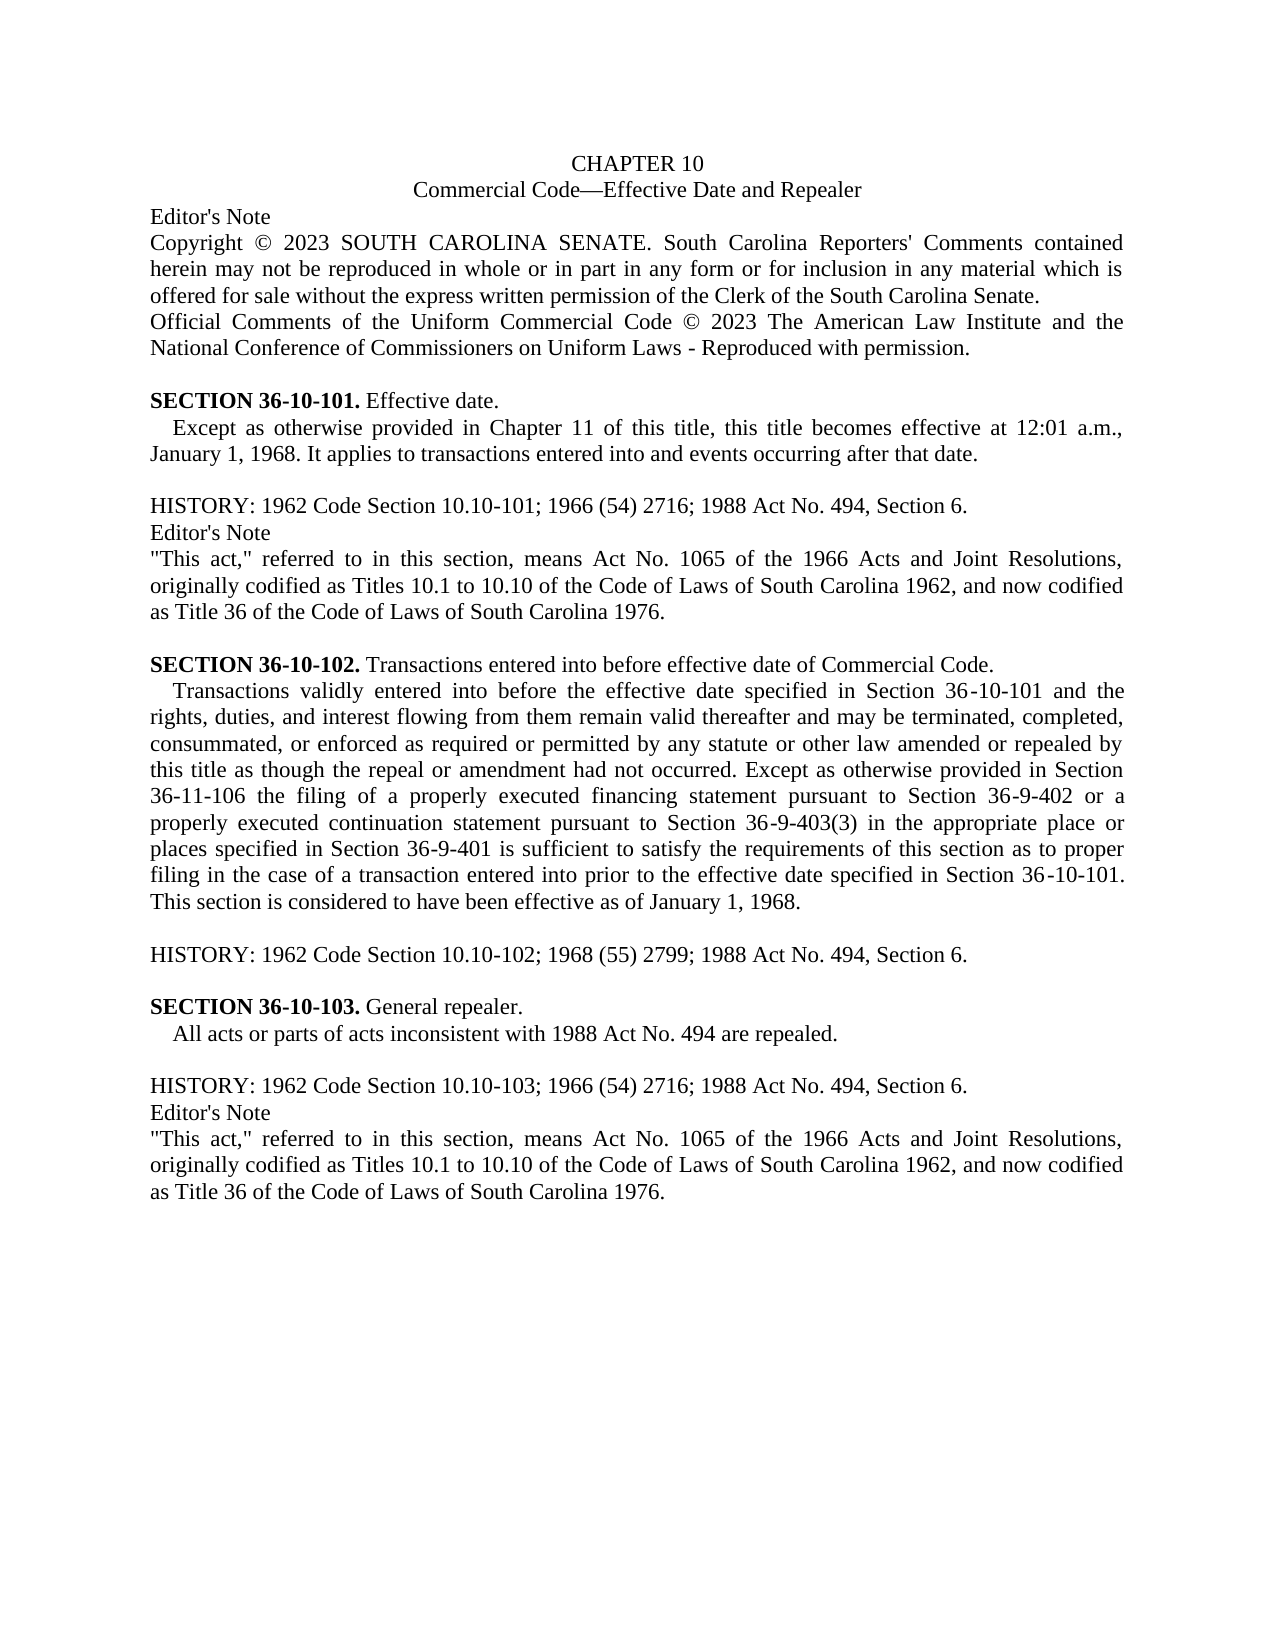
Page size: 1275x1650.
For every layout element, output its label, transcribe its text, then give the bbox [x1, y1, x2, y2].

text SECTION 36-10-101. Effective date. [150, 387, 1125, 413]
text HISTORY: 1962 Code Section 10.10-103; 1966 (54) 2716; 1988 Act No. 494, Section 6. [150, 1072, 1125, 1099]
text SECTION 36-10-102. Transactions entered into before effective date of Commercial Code. [150, 651, 1125, 677]
text Commercial Code—Effective Date and Repealer [150, 176, 1125, 203]
text "This act," referred to in this section, means Act No. 1065 of the 1966 Acts and Joint Resolutions, originally codified as Titles 10.1 to 10.10 of the Code of Laws of South Carolina 1962, and now codified as Title 36 of the Code of Laws of South Carolina 1976. [150, 1125, 1125, 1204]
text Except as otherwise provided in Chapter 11 of this title, this title becomes effective at 12:01 a.m., January 1, 1968. It applies to transactions entered into and events occurring after that date. [150, 413, 1125, 466]
text Editor's Note [150, 1099, 1125, 1125]
text SECTION 36-10-103. General repealer. [150, 993, 1125, 1020]
text Editor's Note [150, 519, 1125, 545]
text Editor's Note [150, 203, 1125, 229]
text CHAPTER 10 [150, 150, 1125, 176]
text Copyright © 2023 SOUTH CAROLINA SENATE. South Carolina Reporters' Comments contained herein may not be reproduced in whole or in part in any form or for inclusion in any material which is offered for sale without the express written permission of the Clerk of the South Carolina Senate. [150, 229, 1125, 308]
text HISTORY: 1962 Code Section 10.10-101; 1966 (54) 2716; 1988 Act No. 494, Section 6. [150, 493, 1125, 519]
text All acts or parts of acts inconsistent with 1988 Act No. 494 are repealed. [150, 1020, 1125, 1046]
text Official Comments of the Uniform Commercial Code © 2023 The American Law Institute and the National Conference of Commissioners on Uniform Laws - Reproduced with permission. [150, 308, 1125, 361]
text Transactions validly entered into before the effective date specified in Section 36-10-101 and the rights, duties, and interest flowing from them remain valid thereafter and may be terminated, completed, consummated, or enforced as required or permitted by any statute or other law amended or repealed by this title as though the repeal or amendment had not occurred. Except as otherwise provided in Section 36-11-106 the filing of a properly executed financing statement pursuant to Section 36-9-402 or a properly executed continuation statement pursuant to Section 36-9-403(3) in the appropriate place or places specified in Section 36-9-401 is sufficient to satisfy the requirements of this section as to proper filing in the case of a transaction entered into prior to the effective date specified in Section 36-10-101. This section is considered to have been effective as of January 1, 1968. [150, 677, 1125, 914]
text "This act," referred to in this section, means Act No. 1065 of the 1966 Acts and Joint Resolutions, originally codified as Titles 10.1 to 10.10 of the Code of Laws of South Carolina 1962, and now codified as Title 36 of the Code of Laws of South Carolina 1976. [150, 545, 1125, 624]
text HISTORY: 1962 Code Section 10.10-102; 1968 (55) 2799; 1988 Act No. 494, Section 6. [150, 941, 1125, 967]
